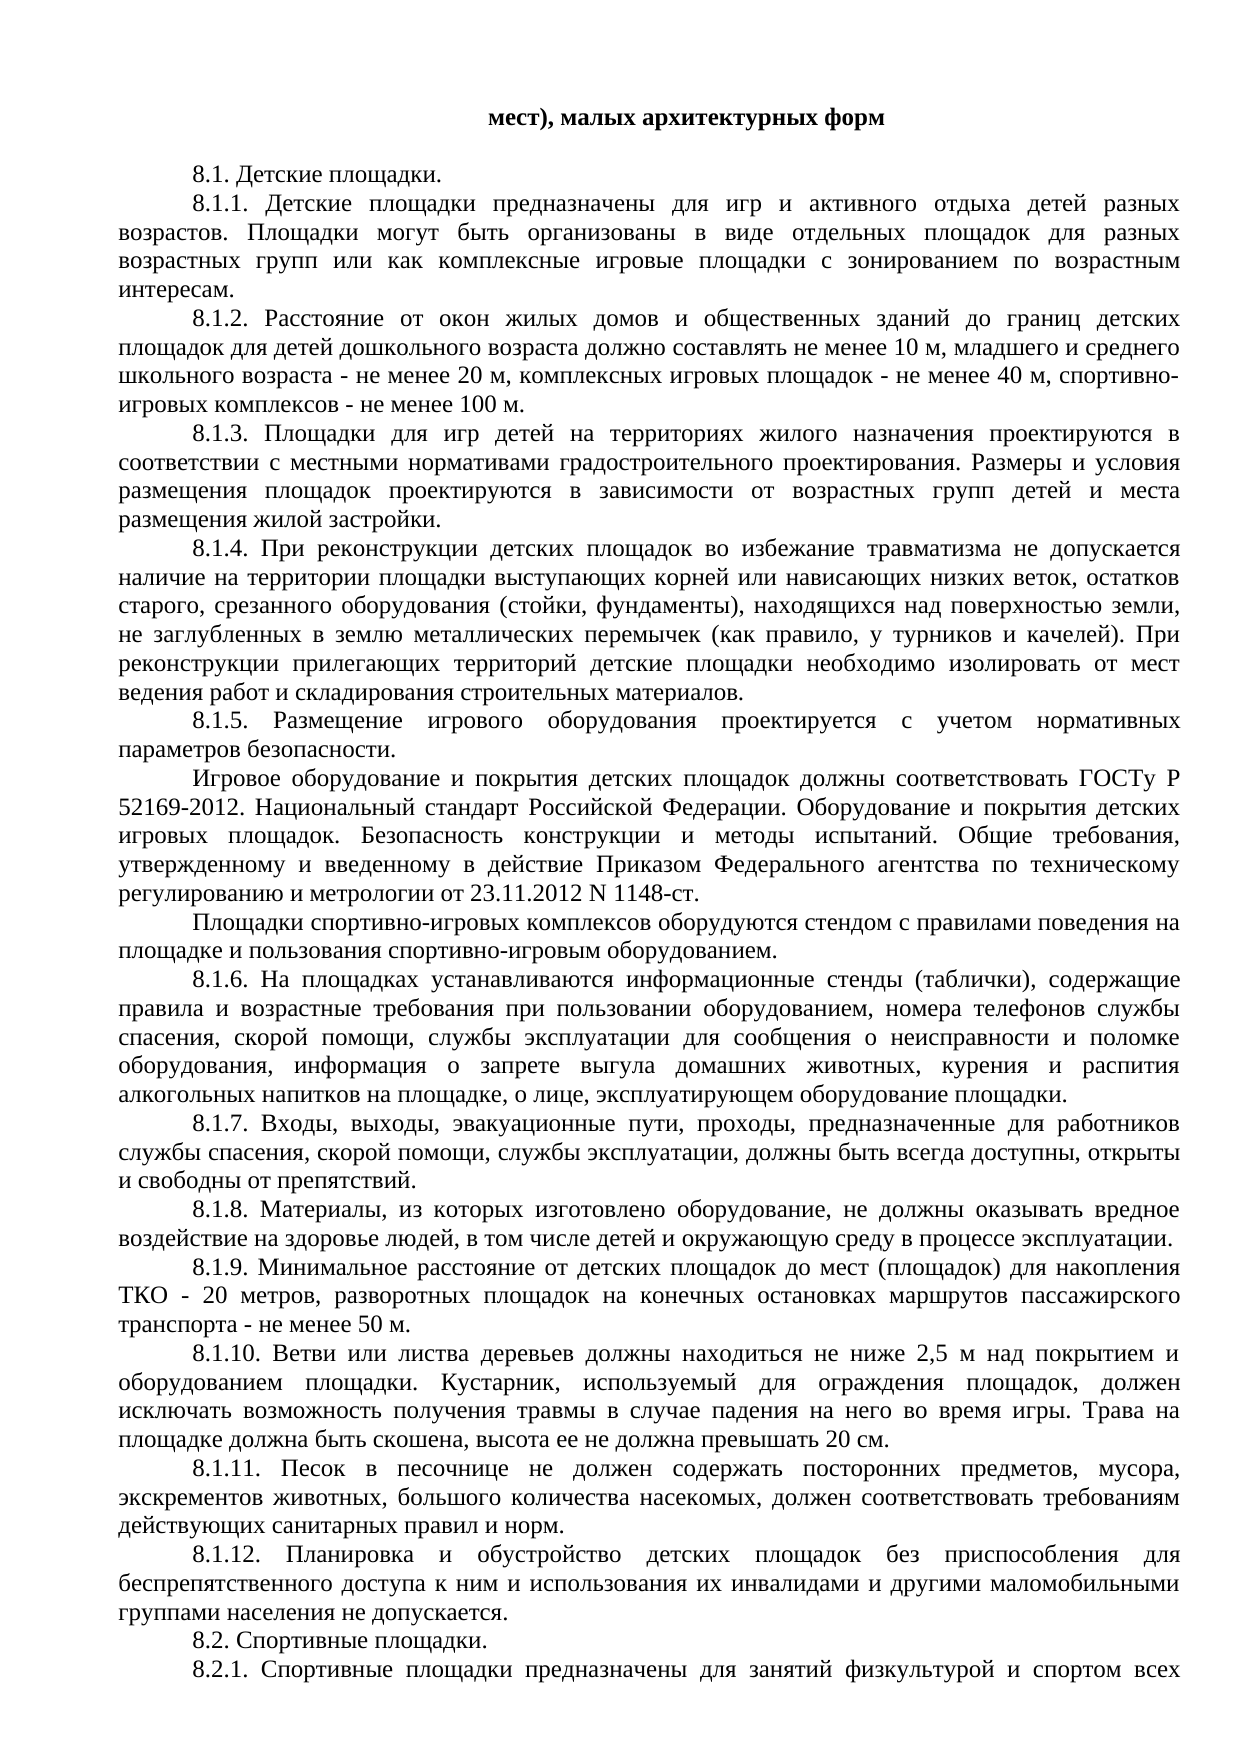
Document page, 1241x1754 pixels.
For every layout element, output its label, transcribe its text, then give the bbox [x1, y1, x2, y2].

text 8.1.5. Размещение игрового оборудования проектируется с учетом нормативных параметров безопасности. [118, 706, 1181, 763]
text 8.1.4. При реконструкции детских площадок во избежание травматизма не допускается наличие на территории площадки выступающих корней или нависающих низких веток, остатков старого, срезанного оборудования (стойки, фундаменты), находящихся над поверхностью земли, не заглубленных в землю металлических перемычек (как правило, у турников и качелей). При реконструкции прилегающих территорий детские площадки необходимо изолировать от мест ведения работ и складирования строительных материалов. [118, 533, 1181, 706]
text 8.1.11. Песок в песочнице не должен содержать посторонних предметов, мусора, экскрементов животных, большого количества насекомых, должен соответствовать требованиям действующих санитарных правил и норм. [118, 1453, 1181, 1539]
text 8.1. Детские площадки. [118, 159, 1181, 188]
text 8.1.3. Площадки для игр детей на территориях жилого назначения проектируются в соответствии с местными нормативами градостроительного проектирования. Размеры и условия размещения площадок проектируются в зависимости от возрастных групп детей и места размещения жилой застройки. [118, 418, 1181, 533]
text 8.1.6. На площадках устанавливаются информационные стенды (таблички), содержащие правила и возрастные требования при пользовании оборудованием, номера телефонов службы спасения, скорой помощи, службы эксплуатации для сообщения о неисправности и поломке оборудования, информация о запрете выгула домашних животных, курения и распития алкогольных напитков на площадке, о лице, эксплуатирующем оборудование площадки. [118, 964, 1181, 1108]
text 8.1.7. Входы, выходы, эвакуационные пути, проходы, предназначенные для работников службы спасения, скорой помощи, службы эксплуатации, должны быть всегда доступны, открыты и свободны от препятствий. [118, 1108, 1181, 1194]
text мест), малых архитектурных форм [118, 102, 1181, 131]
text Игровое оборудование и покрытия детских площадок должны соответствовать ГОСТу Р 52169-2012. Национальный стандарт Российской Федерации. Оборудование и покрытия детских игровых площадок. Безопасность конструкции и методы испытаний. Общие требования, утвержденному и введенному в действие Приказом Федерального агентства по техническому регулированию и метрологии от 23.11.2012 N 1148-ст. [118, 763, 1181, 907]
text 8.1.8. Материалы, из которых изготовлено оборудование, не должны оказывать вредное воздействие на здоровье людей, в том числе детей и окружающую среду в процессе эксплуатации. [118, 1194, 1181, 1252]
text Площадки спортивно-игровых комплексов оборудуются стендом с правилами поведения на площадке и пользования спортивно-игровым оборудованием. [118, 907, 1181, 964]
text 8.1.1. Детские площадки предназначены для игр и активного отдыха детей разных возрастов. Площадки могут быть организованы в виде отдельных площадок для разных возрастных групп или как комплексные игровые площадки с зонированием по возрастным интересам. [118, 188, 1181, 303]
text 8.1.12. Планировка и обустройство детских площадок без приспособления для беспрепятственного доступа к ним и использования их инвалидами и другими маломобильными группами населения не допускается. [118, 1539, 1181, 1626]
text 8.1.9. Минимальное расстояние от детских площадок до мест (площадок) для накопления ТКО - 20 метров, разворотных площадок на конечных остановках маршрутов пассажирского транспорта - не менее 50 м. [118, 1252, 1181, 1338]
text 8.1.2. Расстояние от окон жилых домов и общественных зданий до границ детских площадок для детей дошкольного возраста должно составлять не менее 10 м, младшего и среднего школьного возраста - не менее 20 м, комплексных игровых площадок - не менее 40 м, спортивно-игровых комплексов - не менее 100 м. [118, 303, 1181, 418]
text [118, 1654, 1181, 1683]
text 8.2. Спортивные площадки. [118, 1626, 1181, 1654]
text 8.1.10. Ветви или листва деревьев должны находиться не ниже 2,5 м над покрытием и оборудованием площадки. Кустарник, используемый для ограждения площадок, должен исключать возможность получения травмы в случае падения на него во время игры. Трава на площадке должна быть скошена, высота ее не должна превышать 20 см. [118, 1338, 1181, 1453]
